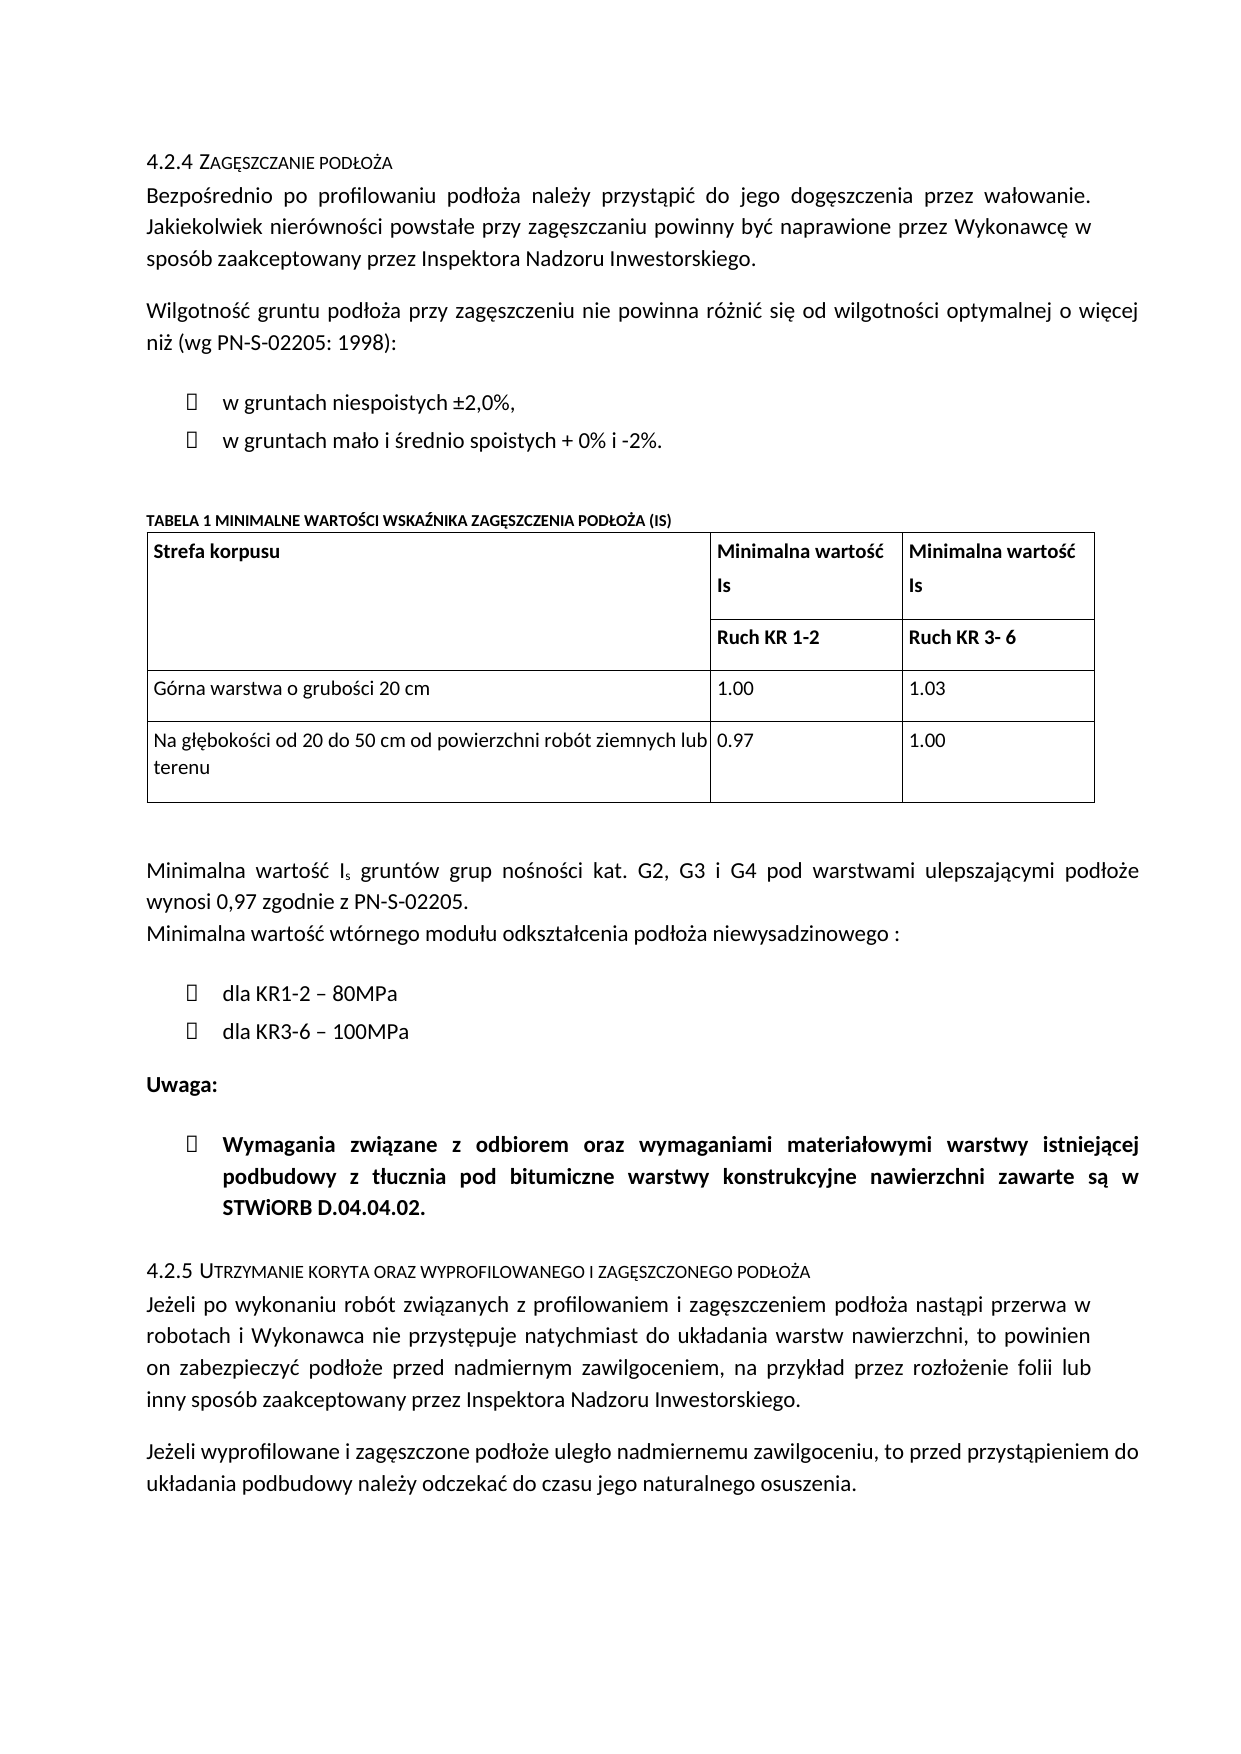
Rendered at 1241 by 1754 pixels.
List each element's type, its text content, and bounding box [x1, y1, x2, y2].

list dla KR3-6 – 100MPa [185, 1015, 1140, 1047]
text Jeżeli po wykonaniu robót związanych z profilowaniem i zagęszczeniem podłoża nastąpi przerwa w robotach i Wykonawca nie przystępuje natychmiast do układania warstw nawierzchni, to powinien on zabezpieczyć podłoże przed nadmiernym zawilgoceniem, na przykład przez rozłożenie folii lub inny sposób zaakceptowany przez Inspektora Nadzoru Inwestorskiego. [146, 1290, 1093, 1413]
table_cell 1.03 [903, 671, 1094, 721]
subtitle 4.2.5 UTRZYMANIE KORYTA ORAZ WYPROFILOWANEGO I ZAGĘSZCZONEGO PODŁOŻA [146, 1257, 1141, 1284]
list w gruntach niespoistych ±2,0%, [185, 385, 1140, 417]
text Minimalna wartość wtórnego modułu odkształcenia podłoża niewysadzinowego : [146, 919, 1140, 947]
table_header Minimalna wartość Is [903, 533, 1094, 619]
text Wilgotność gruntu podłoża przy zagęszczeniu nie powinna różnić się od wilgotności optymalnej o więcej niż (wg PN-S-02205: 1998): [146, 297, 1140, 356]
text Jeżeli wyprofilowane i zagęszczone podłoże uległo nadmiernemu zawilgoceniu, to przed przystąpieniem do układania podbudowy należy odczekać do czasu jego naturalnego osuszenia. [146, 1437, 1140, 1497]
list dla KR1-2 – 80MPa [185, 977, 1140, 1008]
text TABELA 1 MINIMALNE WARTOŚCI WSKAŹNIKA ZAGĘSZCZENIA PODŁOŻA (IS) [146, 510, 1141, 531]
table_cell 1.00 [903, 722, 1094, 802]
list Wymagania związane z odbiorem oraz wymaganiami materiałowymi warstwy istniejącej podbudowy z tłucznia pod bitumiczne warstwy konstrukcyjne nawierzchni zawarte są w STWiORB D.04.04.02. [185, 1127, 1140, 1221]
table_header Minimalna wartość Is [711, 533, 902, 619]
table_cell 1.00 [711, 671, 902, 721]
table_cell Ruch KR 1-2 [711, 620, 902, 670]
text Minimalna wartość Is gruntów grup nośności kat. G2, G3 i G4 pod warstwami ulepszającymi podłoże wynosi 0,97 zgodnie z PN-S-02205. [146, 856, 1140, 915]
text Bezpośrednio po profilowaniu podłoża należy przystąpić do jego dogęszczenia przez wałowanie. Jakiekolwiek nierówności powstałe przy zagęszczaniu powinny być naprawione przez Wykonawcę w sposób zaakceptowany przez Inspektora Nadzoru Inwestorskiego. [146, 181, 1093, 272]
subtitle 4.2.4 ZAGĘSZCZANIE PODŁOŻA [146, 147, 1141, 176]
table_header Strefa korpusu [148, 533, 710, 670]
text Uwaga: [146, 1070, 1141, 1098]
table_cell Górna warstwa o grubości 20 cm [148, 671, 710, 721]
table_cell 0.97 [711, 722, 902, 802]
table_cell Na głębokości od 20 do 50 cm od powierzchni robót ziemnych lub terenu [148, 722, 710, 802]
table_cell Ruch KR 3- 6 [903, 620, 1094, 670]
list w gruntach mało i średnio spoistych + 0% i -2%. [185, 424, 1140, 455]
